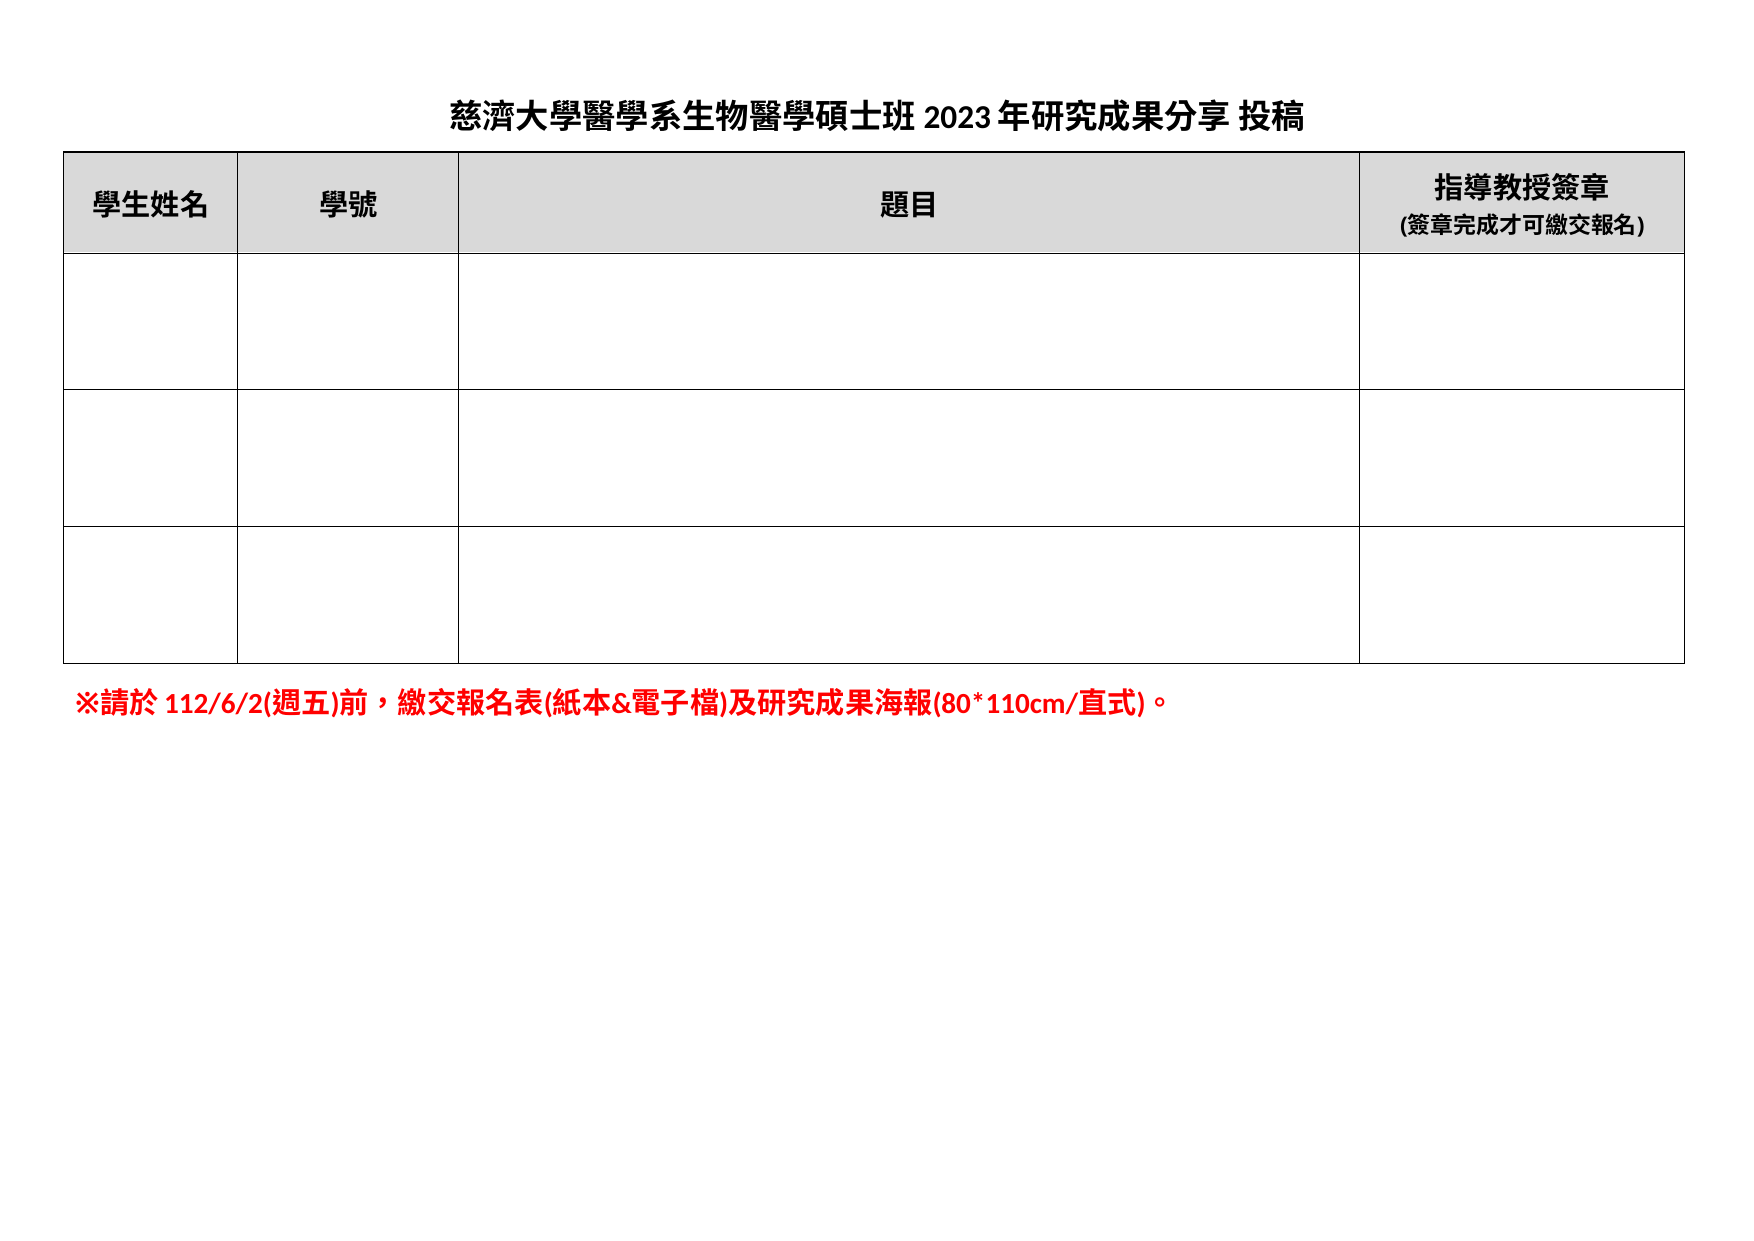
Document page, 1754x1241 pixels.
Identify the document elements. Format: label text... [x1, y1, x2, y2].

text 慈濟大學醫學系生物醫學碩士班 2023年研究成果分享 投稿 [75, 76, 1679, 151]
table_cell [459, 254, 1359, 389]
table_cell [64, 390, 237, 526]
table_cell [459, 527, 1359, 662]
table_header 題目 [459, 153, 1359, 252]
table_cell [1360, 254, 1684, 389]
table_cell [238, 527, 458, 662]
table_header 學號 [238, 153, 458, 252]
table_header 指導教授簽章 (簽章完成才可繳交報名) [1360, 153, 1684, 252]
table_cell [238, 254, 458, 389]
table_cell [64, 254, 237, 389]
table_cell [238, 390, 458, 526]
table_cell [64, 527, 237, 662]
text ※請於112/6/2(週五)前，繳交報名表(紙本&電子檔)及研究成果海報(80*110cm/直式)。 [75, 664, 1679, 738]
table_cell [1360, 390, 1684, 526]
table_cell [1360, 527, 1684, 662]
table_cell [459, 390, 1359, 526]
table_header 學生姓名 [64, 153, 237, 252]
